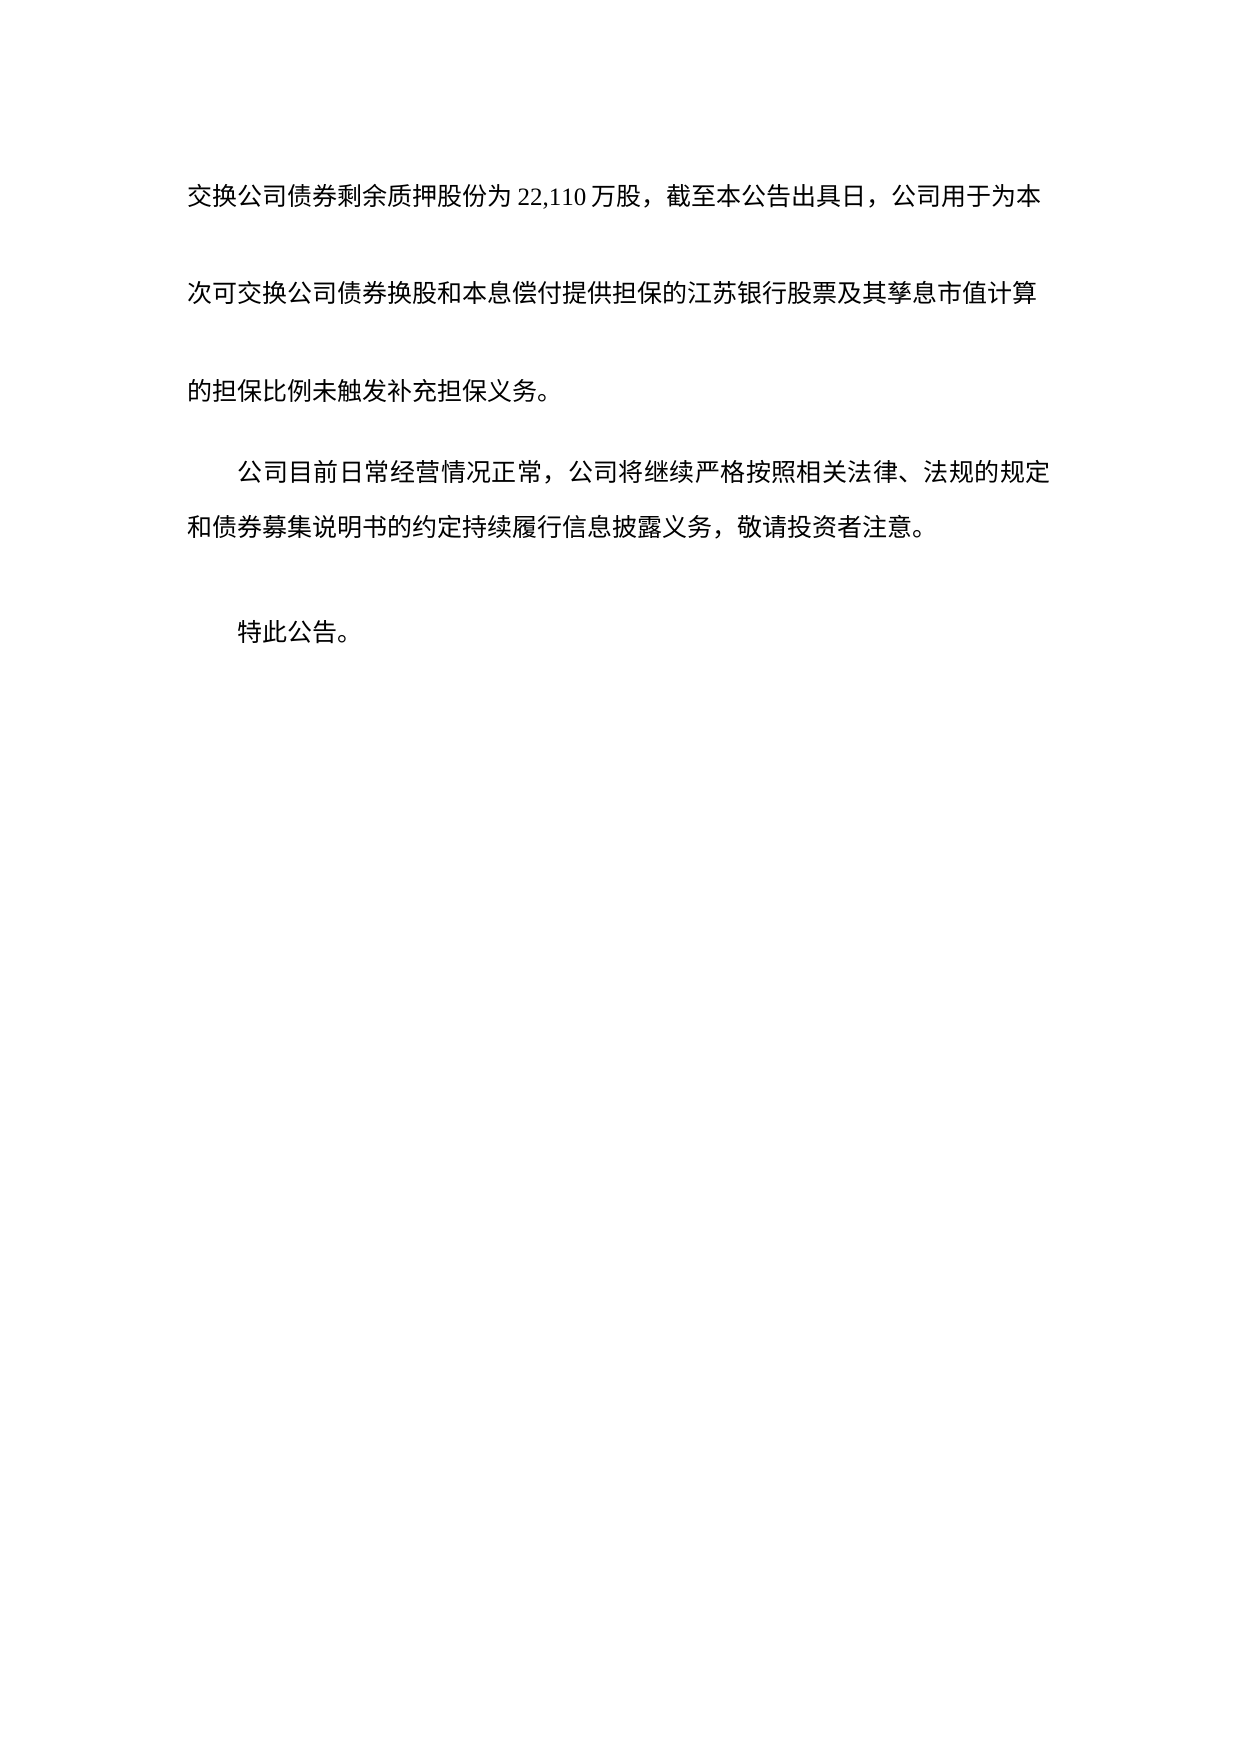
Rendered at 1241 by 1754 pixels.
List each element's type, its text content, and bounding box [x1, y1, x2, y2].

text 公司目前日常经营情况正常，公司将继续严格按照相关法律、法规的规定和债券募集说明书的约定持续履行信息披露义务，敬请投资者注意。 [187, 453, 1053, 543]
text 特此公告。 [187, 612, 1053, 649]
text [187, 162, 1053, 422]
